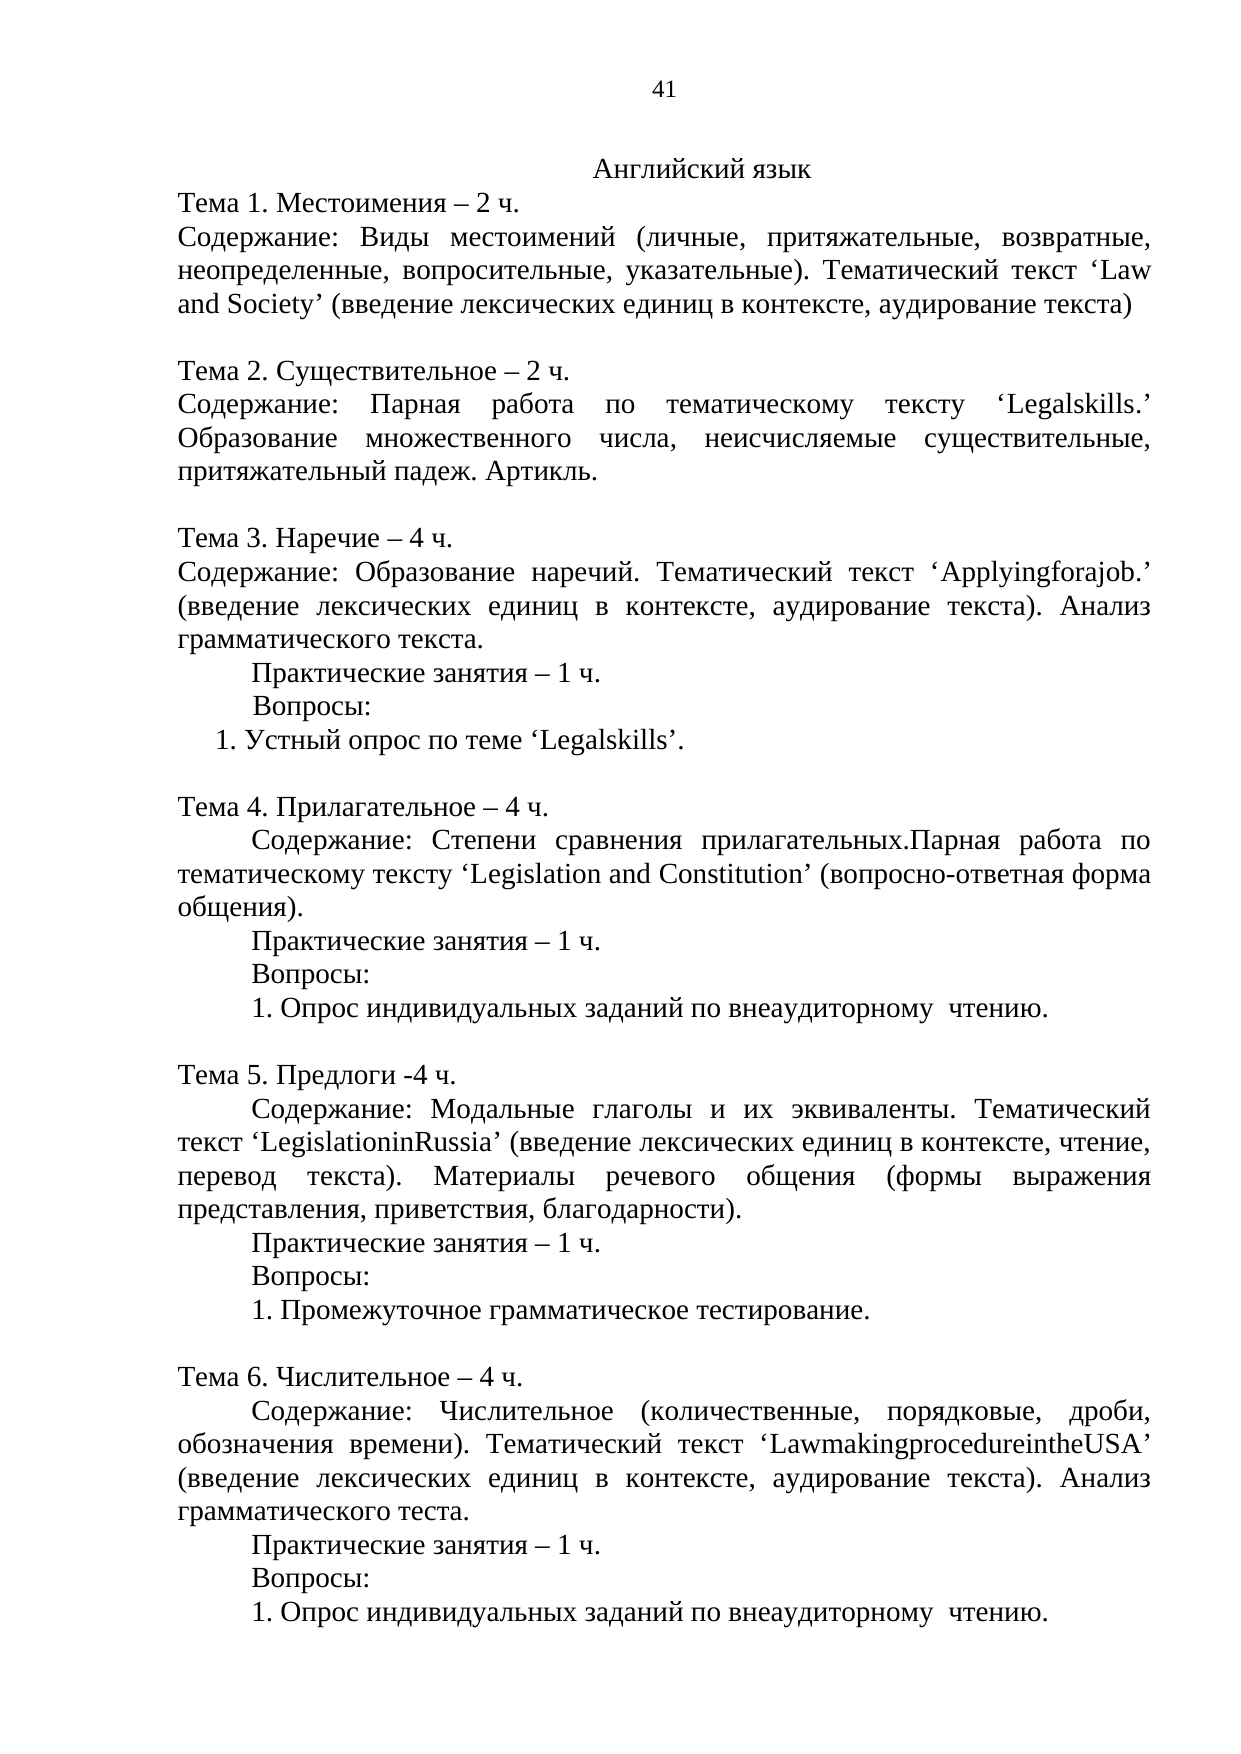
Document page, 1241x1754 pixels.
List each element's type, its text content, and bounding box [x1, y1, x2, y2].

text Содержание: Числительное (количественные, порядковые, дроби, обозначения времени). Тематический текст ‘LawmakingprocedureintheUSA’ (введение лексических единиц в контексте, аудирование текста). Анализ грамматического теста. [177, 1393, 1152, 1527]
text Практические занятия – 1 ч. [177, 923, 1152, 957]
text Содержание: Образование наречий. Тематический текст ‘Applyingforajob.’ (введение лексических единиц в контексте, аудирование текста). Анализ грамматического текста. [177, 554, 1152, 655]
text Практические занятия – 1 ч. [177, 1527, 1152, 1560]
text Содержание: Парная работа по тематическому тексту ‘Legalskills.’ Образование множественного числа, неисчисляемые существительные, притяжательный падеж. Артикль. [177, 386, 1152, 487]
text Тема 3. Наречие – 4 ч. [177, 521, 1152, 554]
text Вопросы: [177, 1560, 1152, 1594]
text Содержание: Модальные глаголы и их эквиваленты. Тематический текст ‘LegislationinRussia’ (введение лексических единиц в контексте, чтение, перевод текста). Материалы речевого общения (формы выражения представления, приветствия, благодарности). [177, 1091, 1152, 1225]
text Тема 5. Предлоги -4 ч. [177, 1057, 1152, 1091]
text Тема 4. Прилагательное – 4 ч. [177, 789, 1152, 822]
text Содержание: Виды местоимений (личные, притяжательные, возвратные, неопределенные, вопросительные, указательные). Тематический текст ‘Law and Society’ (введение лексических единиц в контексте, аудирование текста) [177, 219, 1152, 319]
text 1. Устный опрос по теме ‘Legalskills’. [215, 722, 1152, 755]
text Тема 2. Существительное – 2 ч. [177, 353, 1152, 386]
text Вопросы: [177, 957, 1152, 990]
text 1. Опрос индивидуальных заданий по внеаудиторному чтению. [177, 1594, 1152, 1627]
text Вопросы: [177, 1258, 1152, 1292]
text Содержание: Степени сравнения прилагательных.Парная работа по тематическому тексту ‘Legislation and Constitution’ (вопросно-ответная форма общения). [177, 822, 1152, 923]
text 1. Опрос индивидуальных заданий по внеаудиторному чтению. [177, 990, 1152, 1024]
text Практические занятия – 1 ч. [177, 1225, 1152, 1258]
text 1. Промежуточное грамматическое тестирование. [177, 1292, 1152, 1326]
text Тема 1. Местоимения – 2 ч. [177, 185, 1152, 219]
text Вопросы: [177, 688, 1152, 722]
text Практические занятия – 1 ч. [177, 655, 1152, 688]
text Английский язык [252, 152, 1152, 185]
text Тема 6. Числительное – 4 ч. [177, 1359, 1152, 1393]
